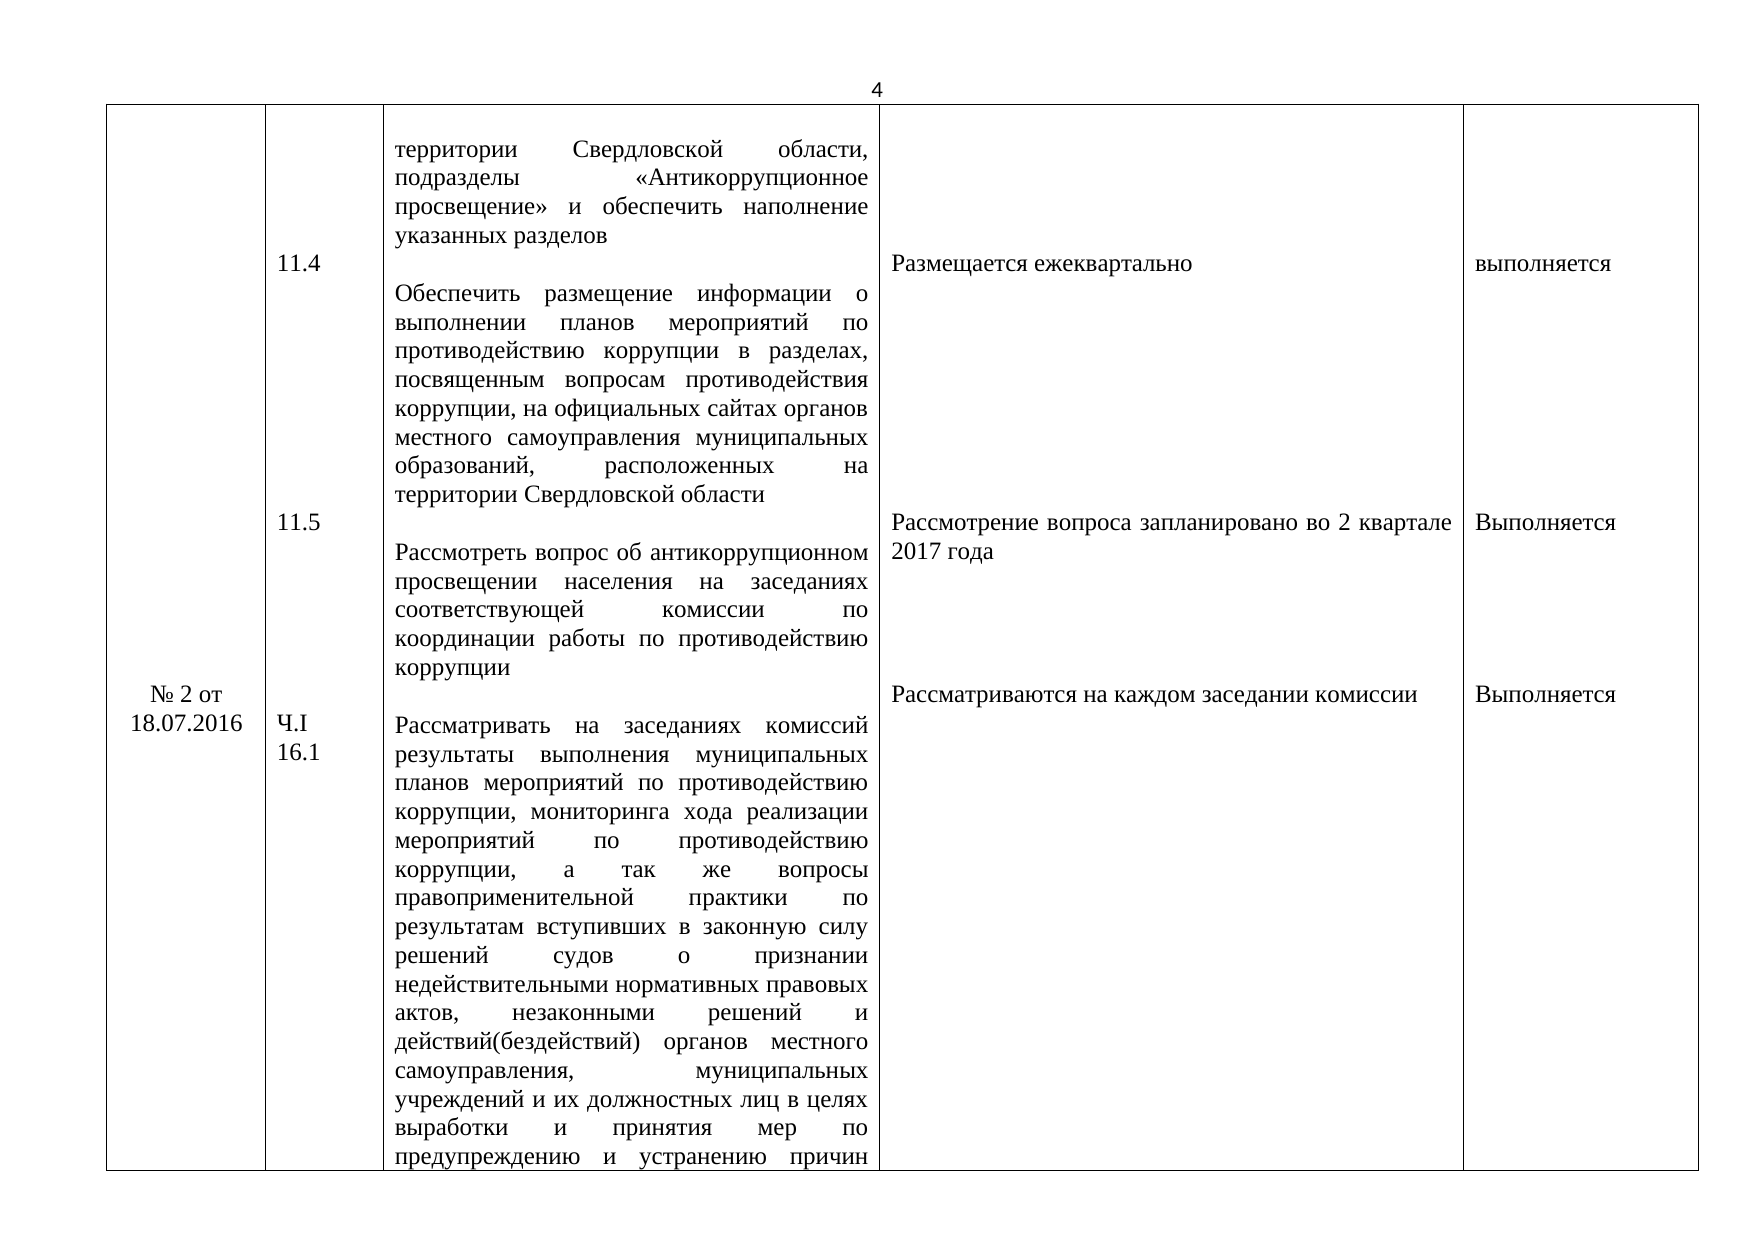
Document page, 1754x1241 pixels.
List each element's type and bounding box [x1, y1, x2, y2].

table_cell [107, 105, 265, 1170]
table_cell [266, 105, 383, 1170]
table_cell [384, 105, 879, 1170]
table_cell [880, 105, 1463, 1170]
table_cell [1464, 105, 1698, 1170]
